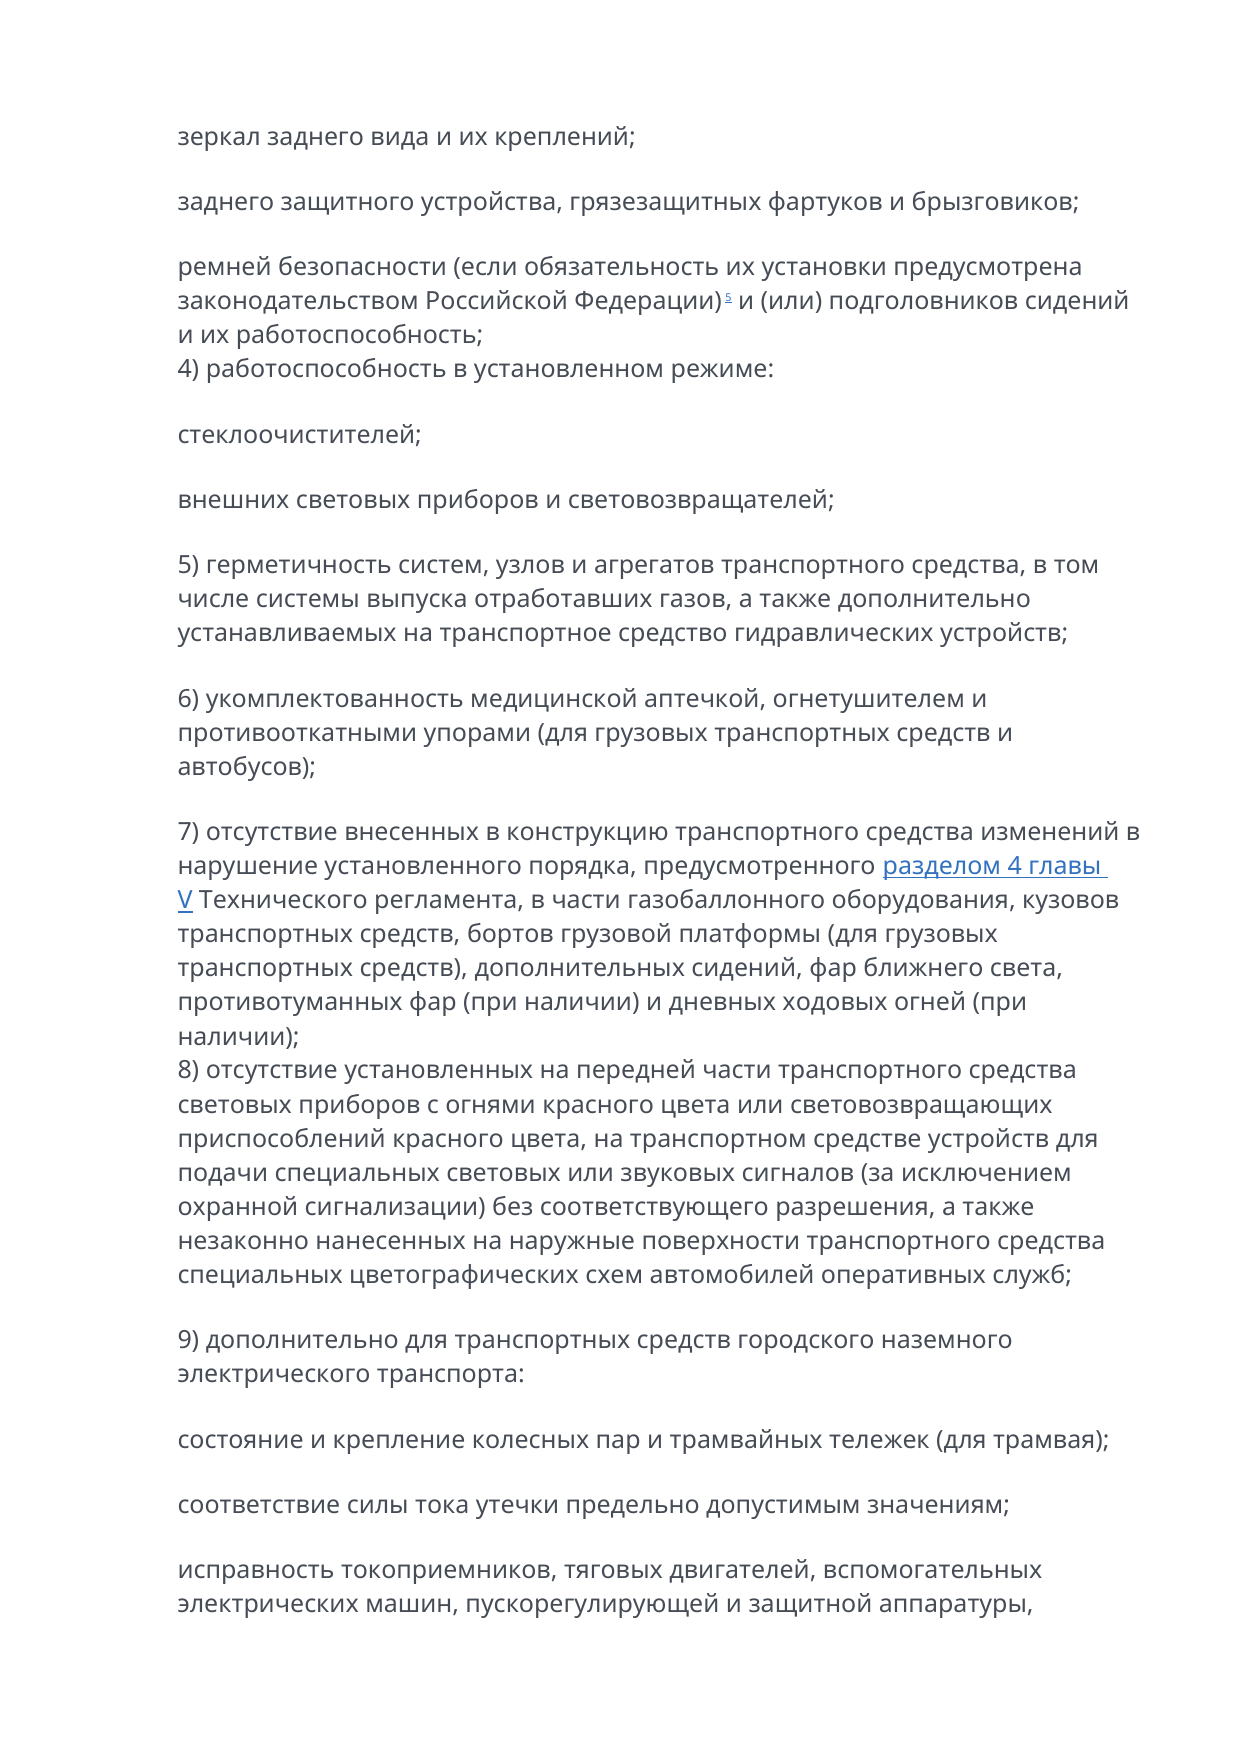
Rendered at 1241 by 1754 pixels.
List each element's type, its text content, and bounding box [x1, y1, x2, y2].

text зеркал заднего вида и их креплений; [177, 118, 1152, 152]
text заднего защитного устройства, грязезащитных фартуков и брызговиков; [177, 183, 1152, 217]
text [177, 1552, 1152, 1620]
text соответствие силы тока утечки предельно допустимым значениям; [177, 1487, 1152, 1521]
text 5) герметичность систем, узлов и агрегатов транспортного средства, в том числе системы выпуска отработавших газов, а также дополнительно устанавливаемых на транспортное средство гидравлических устройств; [177, 547, 1152, 649]
text 4) работоспособность в установленном режиме: [177, 351, 1152, 385]
text 9) дополнительно для транспортных средств городского наземного электрического транспорта: [177, 1322, 1152, 1390]
text 8) отсутствие установленных на передней части транспортного средства световых приборов с огнями красного цвета или световозвращающих приспособлений красного цвета, на транспортном средстве устройств для подачи специальных световых или звуковых сигналов (за исключением охранной сигнализации) без соответствующего разрешения, а также незаконно нанесенных на наружные поверхности транспортного средства специальных цветографических схем автомобилей оперативных служб; [177, 1052, 1152, 1291]
text 6) укомплектованность медицинской аптечкой, огнетушителем и противооткатными упорами (для грузовых транспортных средств и автобусов); [177, 680, 1152, 782]
text состояние и крепление колесных пар и трамвайных тележек (для трамвая); [177, 1421, 1152, 1455]
text 7) отсутствие внесенных в конструкцию транспортного средства изменений в нарушение установленного порядка, предусмотренного разделом 4 главы V Технического регламента, в части газобаллонного оборудования, кузовов транспортных средств, бортов грузовой платформы (для грузовых транспортных средств), дополнительных сидений, фар ближнего света, противотуманных фар (при наличии) и дневных ходовых огней (при наличии); [177, 814, 1152, 1052]
text ремней безопасности (если обязательность их установки предусмотрена законодательством Российской Федерации) 5 и (или) подголовников сидений и их работоспособность; [177, 249, 1152, 351]
text стеклоочистителей; [177, 416, 1152, 450]
text внешних световых приборов и световозвращателей; [177, 482, 1152, 516]
